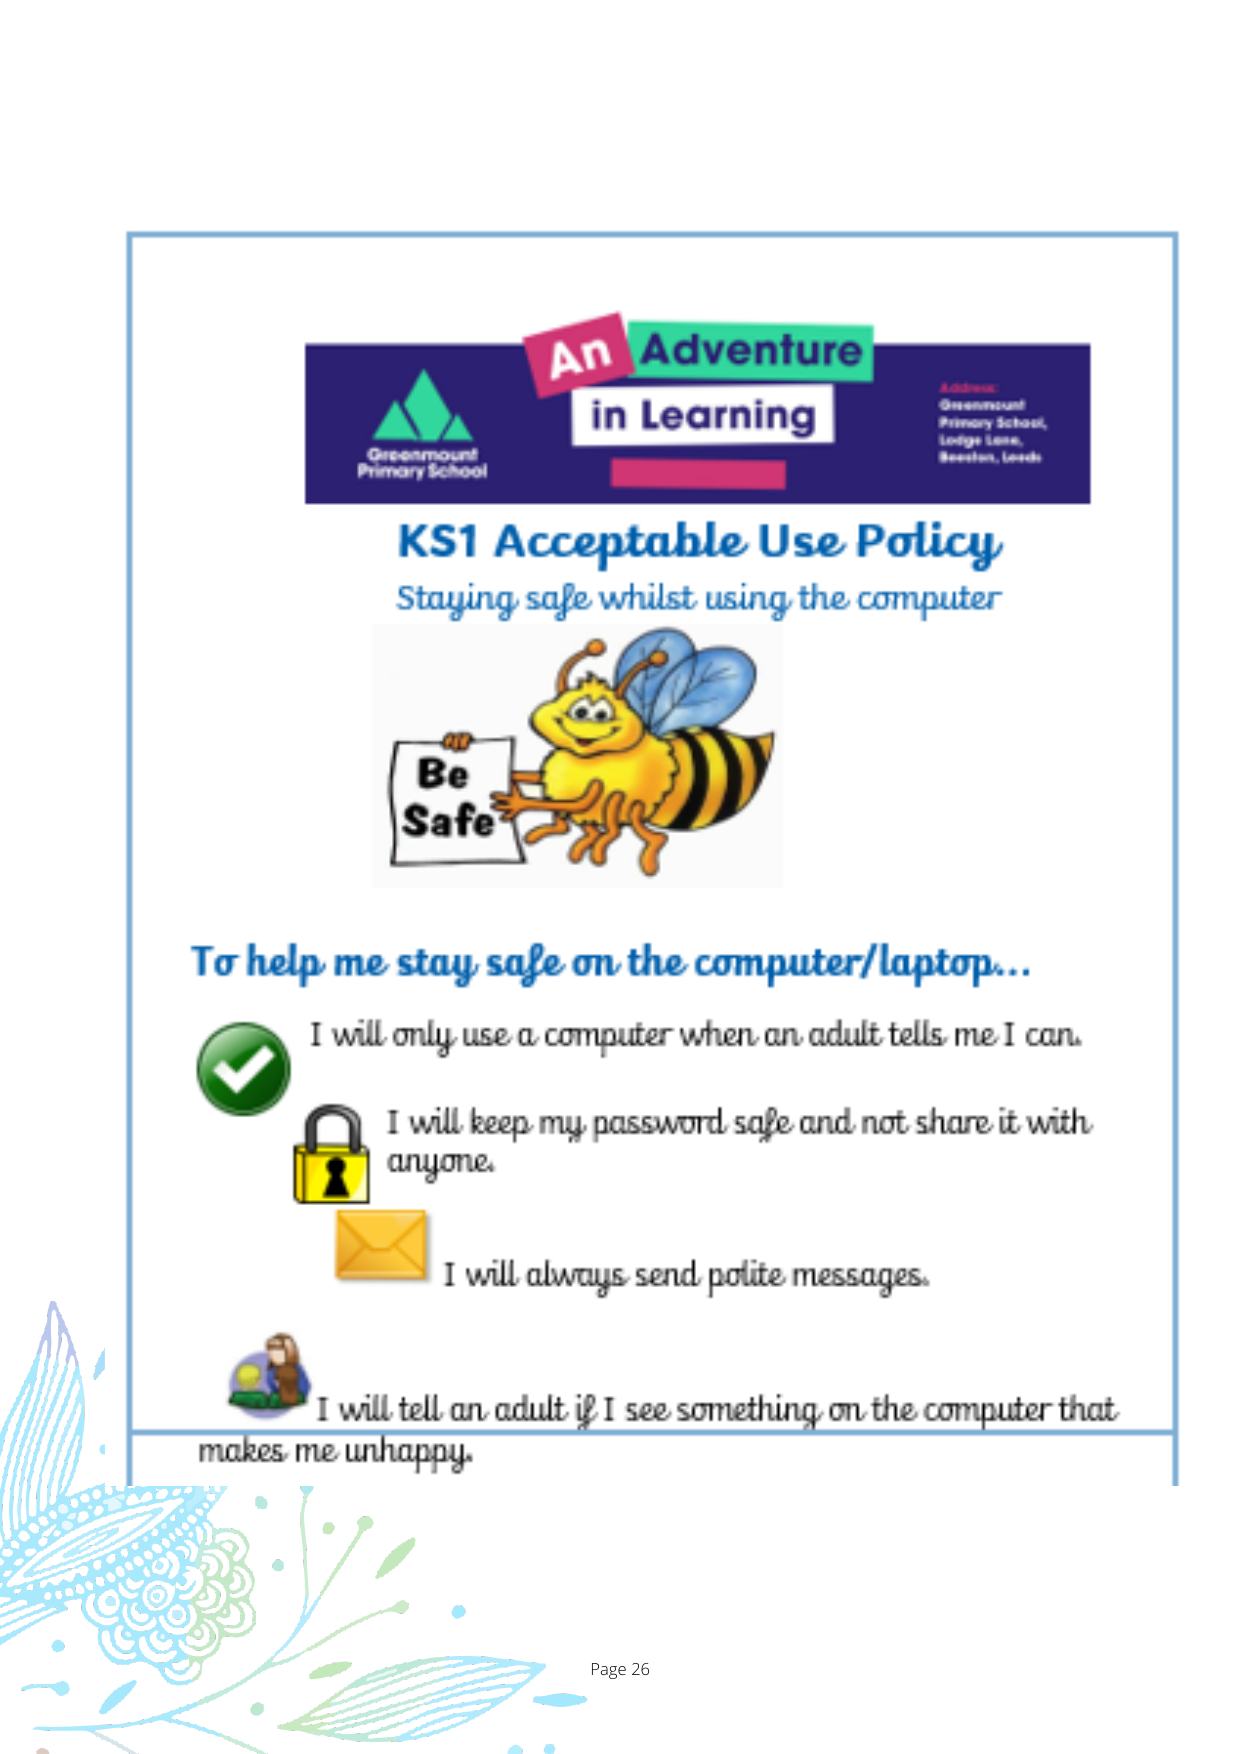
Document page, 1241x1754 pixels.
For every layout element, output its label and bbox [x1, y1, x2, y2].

picture [0, 212, 1188, 1754]
